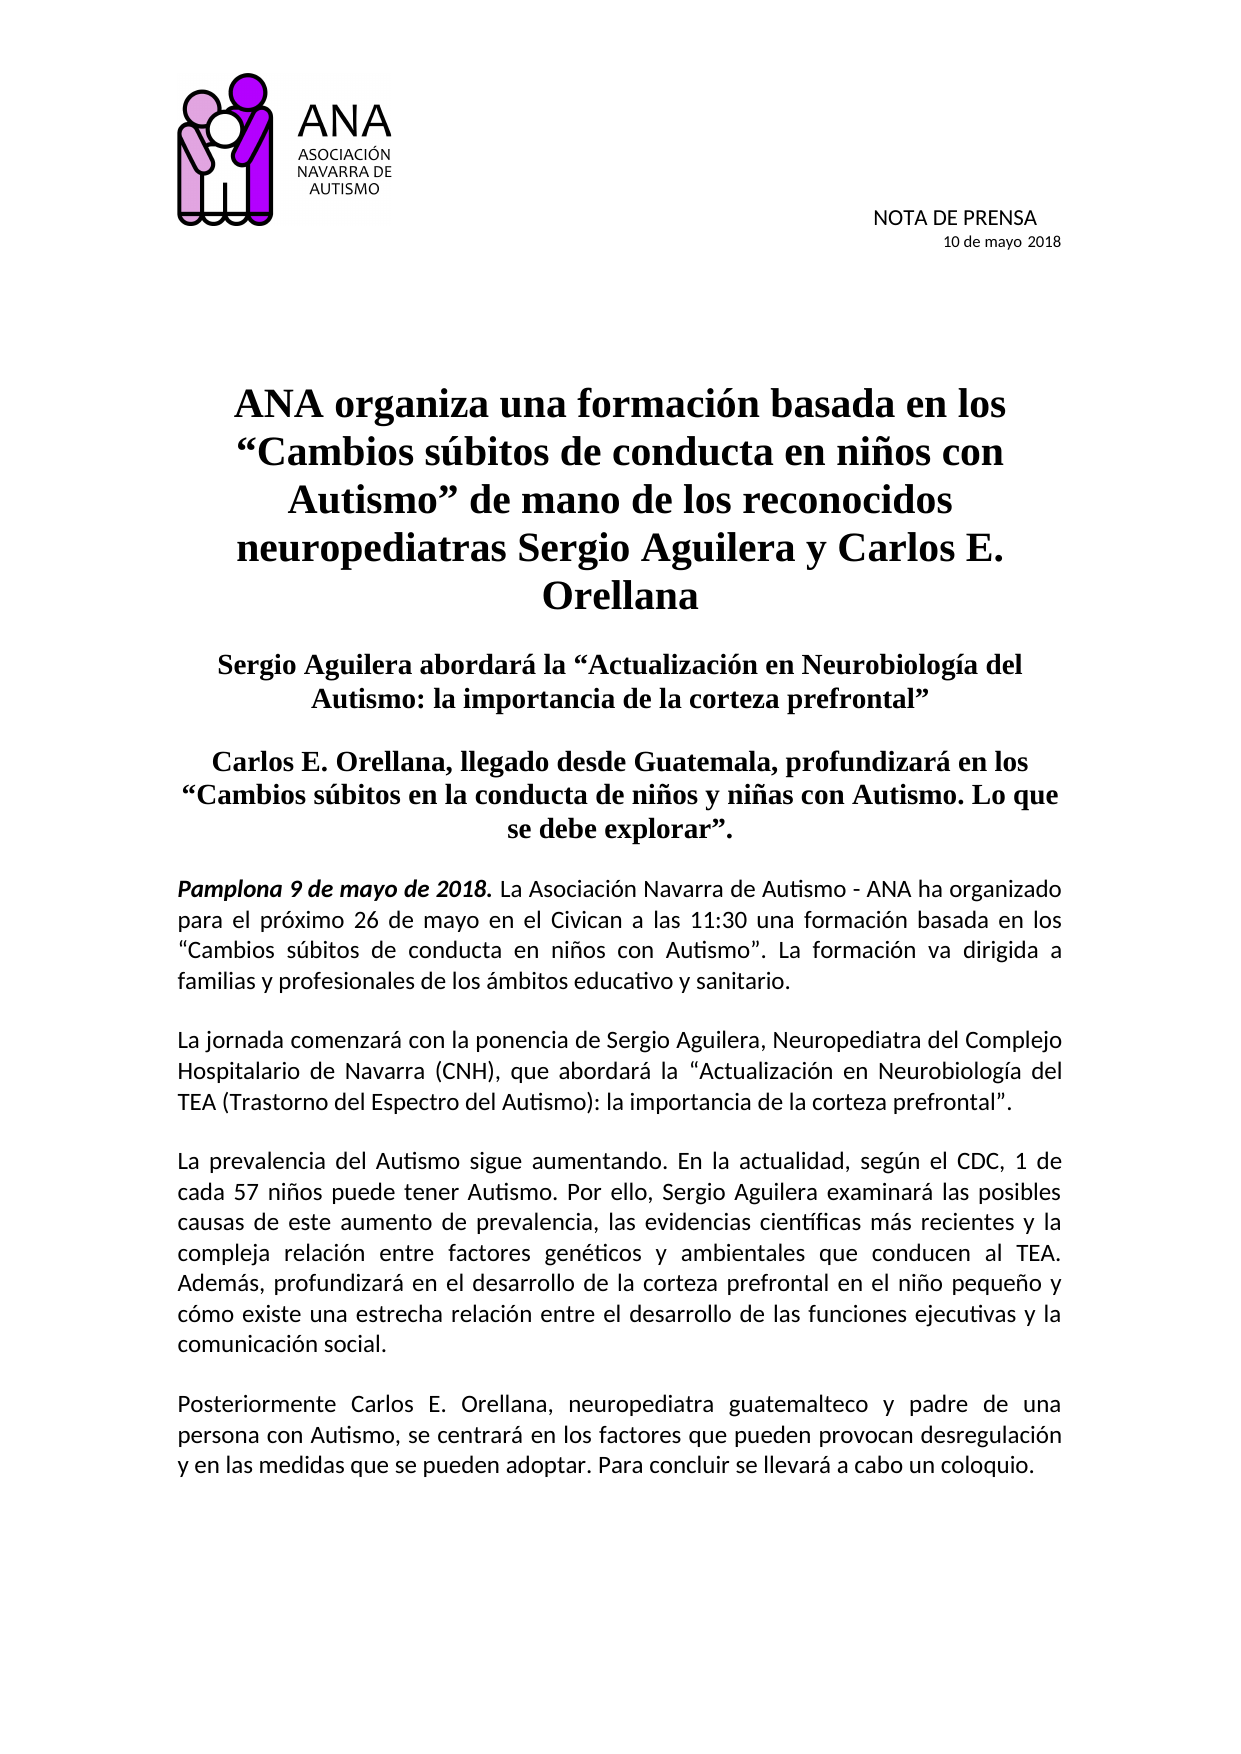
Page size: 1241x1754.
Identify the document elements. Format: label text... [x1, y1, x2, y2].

text Carlos E. Orellana, llegado desde Guatemala, profundizará en los “Cambios súbitos en la conducta de niños y niñas con Autismo. Lo que se debe explorar”. [177, 744, 1063, 844]
text ANA organiza una formación basada en los “Cambios súbitos de conducta en niños con Autismo” de mano de los reconocidos neuropediatras Sergio Aguilera y Carlos E. Orellana [177, 379, 1063, 618]
text Sergio Aguilera abordará la “Actualización en Neurobiología del Autismo: la importancia de la corteza prefrontal” [177, 647, 1063, 714]
text Posteriormente Carlos E. Orellana, neuropediatra guatemalteco y padre de una persona con Autismo, se centrará en los factores que pueden provocan desregulación y en las medidas que se pueden adoptar. Para concluir se llevará a cabo un coloquio. [177, 1388, 1063, 1480]
text La jornada comenzará con la ponencia de Sergio Aguilera, Neuropediatra del Complejo Hospitalario de Navarra (CNH), que abordará la “Actualización en Neurobiología del TEA (Trastorno del Espectro del Autismo): la importancia de la corteza prefrontal”. [177, 1025, 1063, 1116]
text Pamplona 9 de mayo de 2018. La Asociación Navarra de Autismo - ANA ha organizado para el próximo 26 de mayo en el Civican a las 11:30 una formación basada en los “Cambios súbitos de conducta en niños con Autismo”. La formación va dirigida a familias y profesionales de los ámbitos educativo y sanitario. [177, 873, 1063, 996]
text La prevalencia del Autismo sigue aumentando. En la actualidad, según el CDC, 1 de cada 57 niños puede tener Autismo. Por ello, Sergio Aguilera examinará las posibles causas de este aumento de prevalencia, las evidencias científicas más recientes y la compleja relación entre factores genéticos y ambientales que conducen al TEA. Además, profundizará en el desarrollo de la corteza prefrontal en el niño pequeño y cómo existe una estrecha relación entre el desarrollo de las funciones ejecutivas y la comunicación social. [177, 1145, 1063, 1359]
picture [177, 73, 392, 226]
